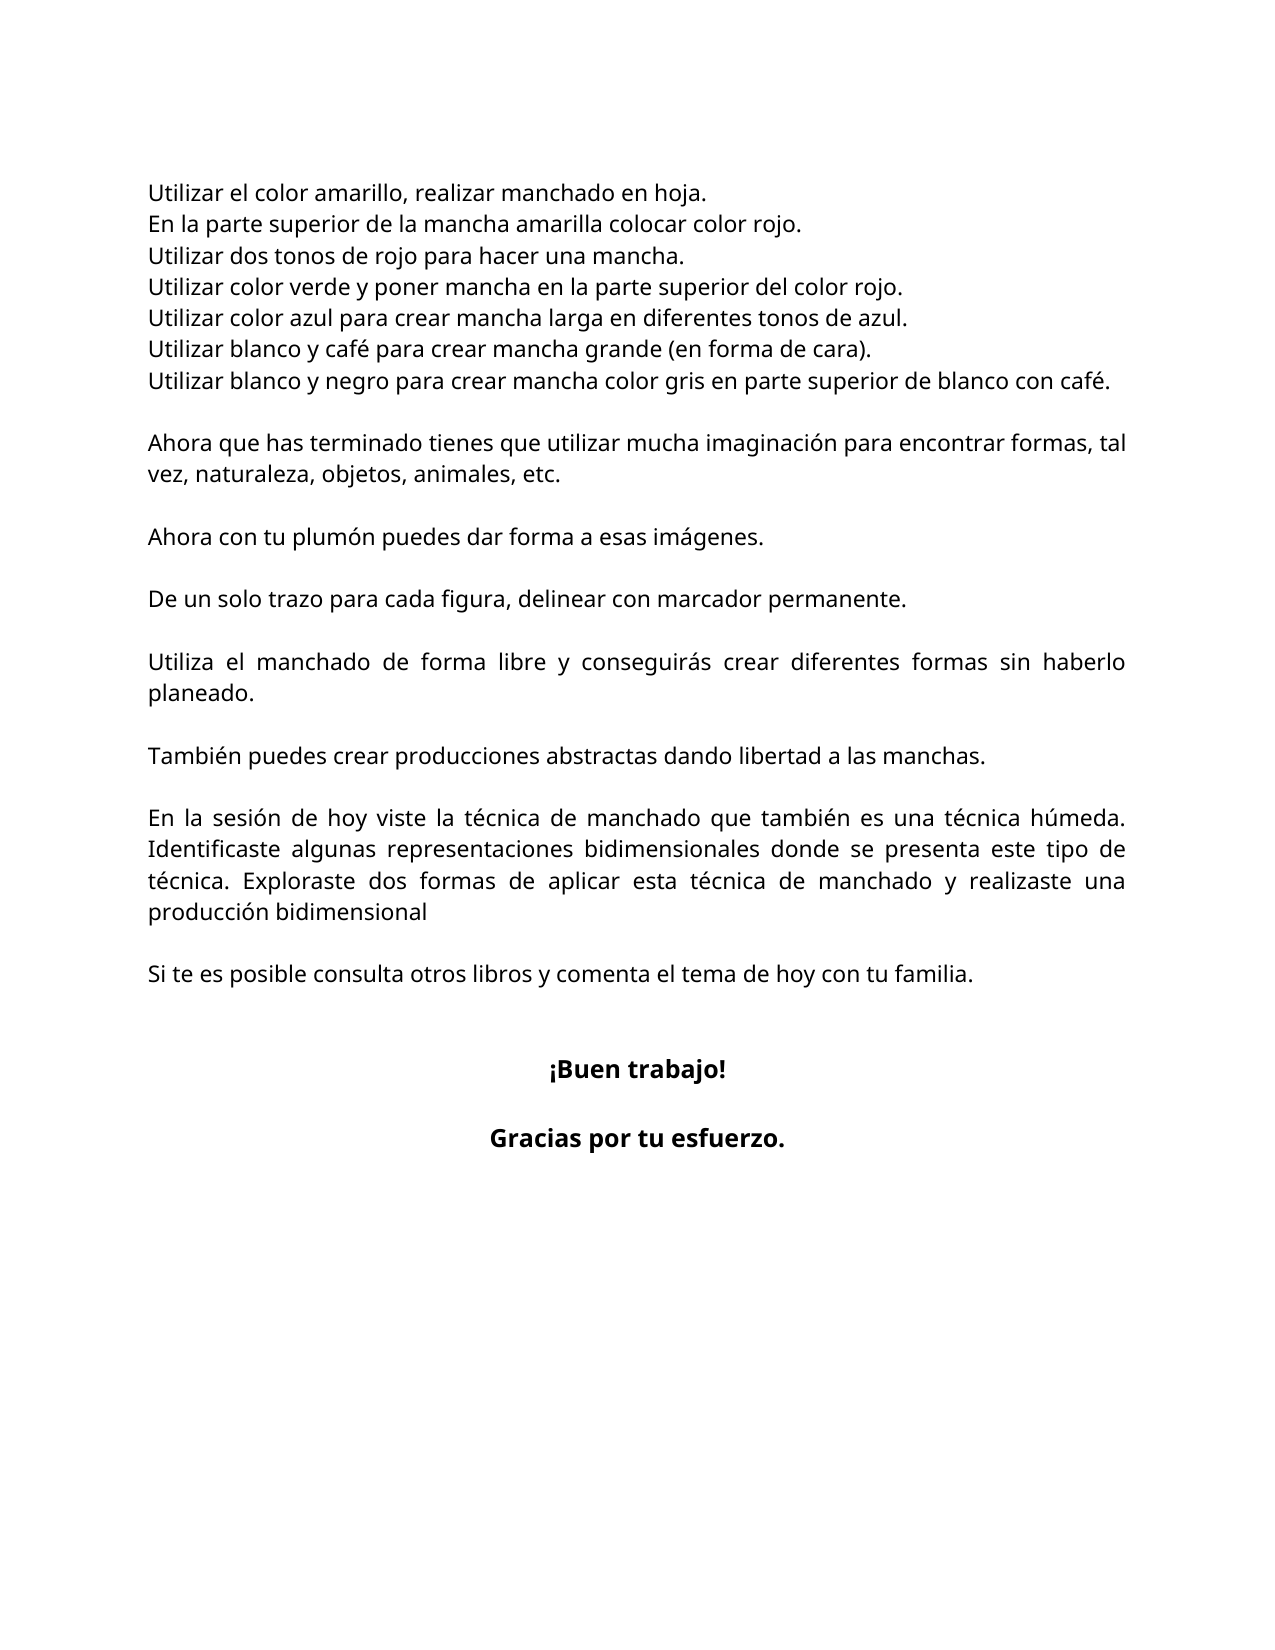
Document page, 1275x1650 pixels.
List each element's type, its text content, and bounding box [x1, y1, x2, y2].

text Si te es posible consulta otros libros y comenta el tema de hoy con tu familia. [148, 958, 1127, 990]
text Utilizar color azul para crear mancha larga en diferentes tonos de azul. [148, 302, 1127, 333]
text Ahora que has terminado tienes que utilizar mucha imaginación para encontrar formas, tal vez, naturaleza, objetos, animales, etc. [148, 427, 1127, 490]
text Utilizar dos tonos de rojo para hacer una mancha. [148, 240, 1127, 271]
text En la parte superior de la mancha amarilla colocar color rojo. [148, 208, 1127, 240]
text Utilizar color verde y poner mancha en la parte superior del color rojo. [148, 271, 1127, 302]
text De un solo trazo para cada figura, delinear con marcador permanente. [148, 583, 1127, 615]
text Utilizar el color amarillo, realizar manchado en hoja. [148, 177, 1127, 208]
text Utilizar blanco y café para crear mancha grande (en forma de cara). [148, 333, 1127, 365]
text Utilizar blanco y negro para crear mancha color gris en parte superior de blanco con café. [148, 365, 1127, 396]
text También puedes crear producciones abstractas dando libertad a las manchas. [148, 740, 1127, 771]
text En la sesión de hoy viste la técnica de manchado que también es una técnica húmeda. Identificaste algunas representaciones bidimensionales donde se presenta este tipo de técnica. Exploraste dos formas de aplicar esta técnica de manchado y realizaste una producción bidimensional [148, 802, 1127, 927]
text Ahora con tu plumón puedes dar forma a esas imágenes. [148, 521, 1127, 552]
text Utiliza el manchado de forma libre y conseguirás crear diferentes formas sin haberlo planeado. [148, 646, 1127, 708]
text ¡Buen trabajo! [148, 1052, 1127, 1086]
text Gracias por tu esfuerzo. [148, 1120, 1127, 1154]
